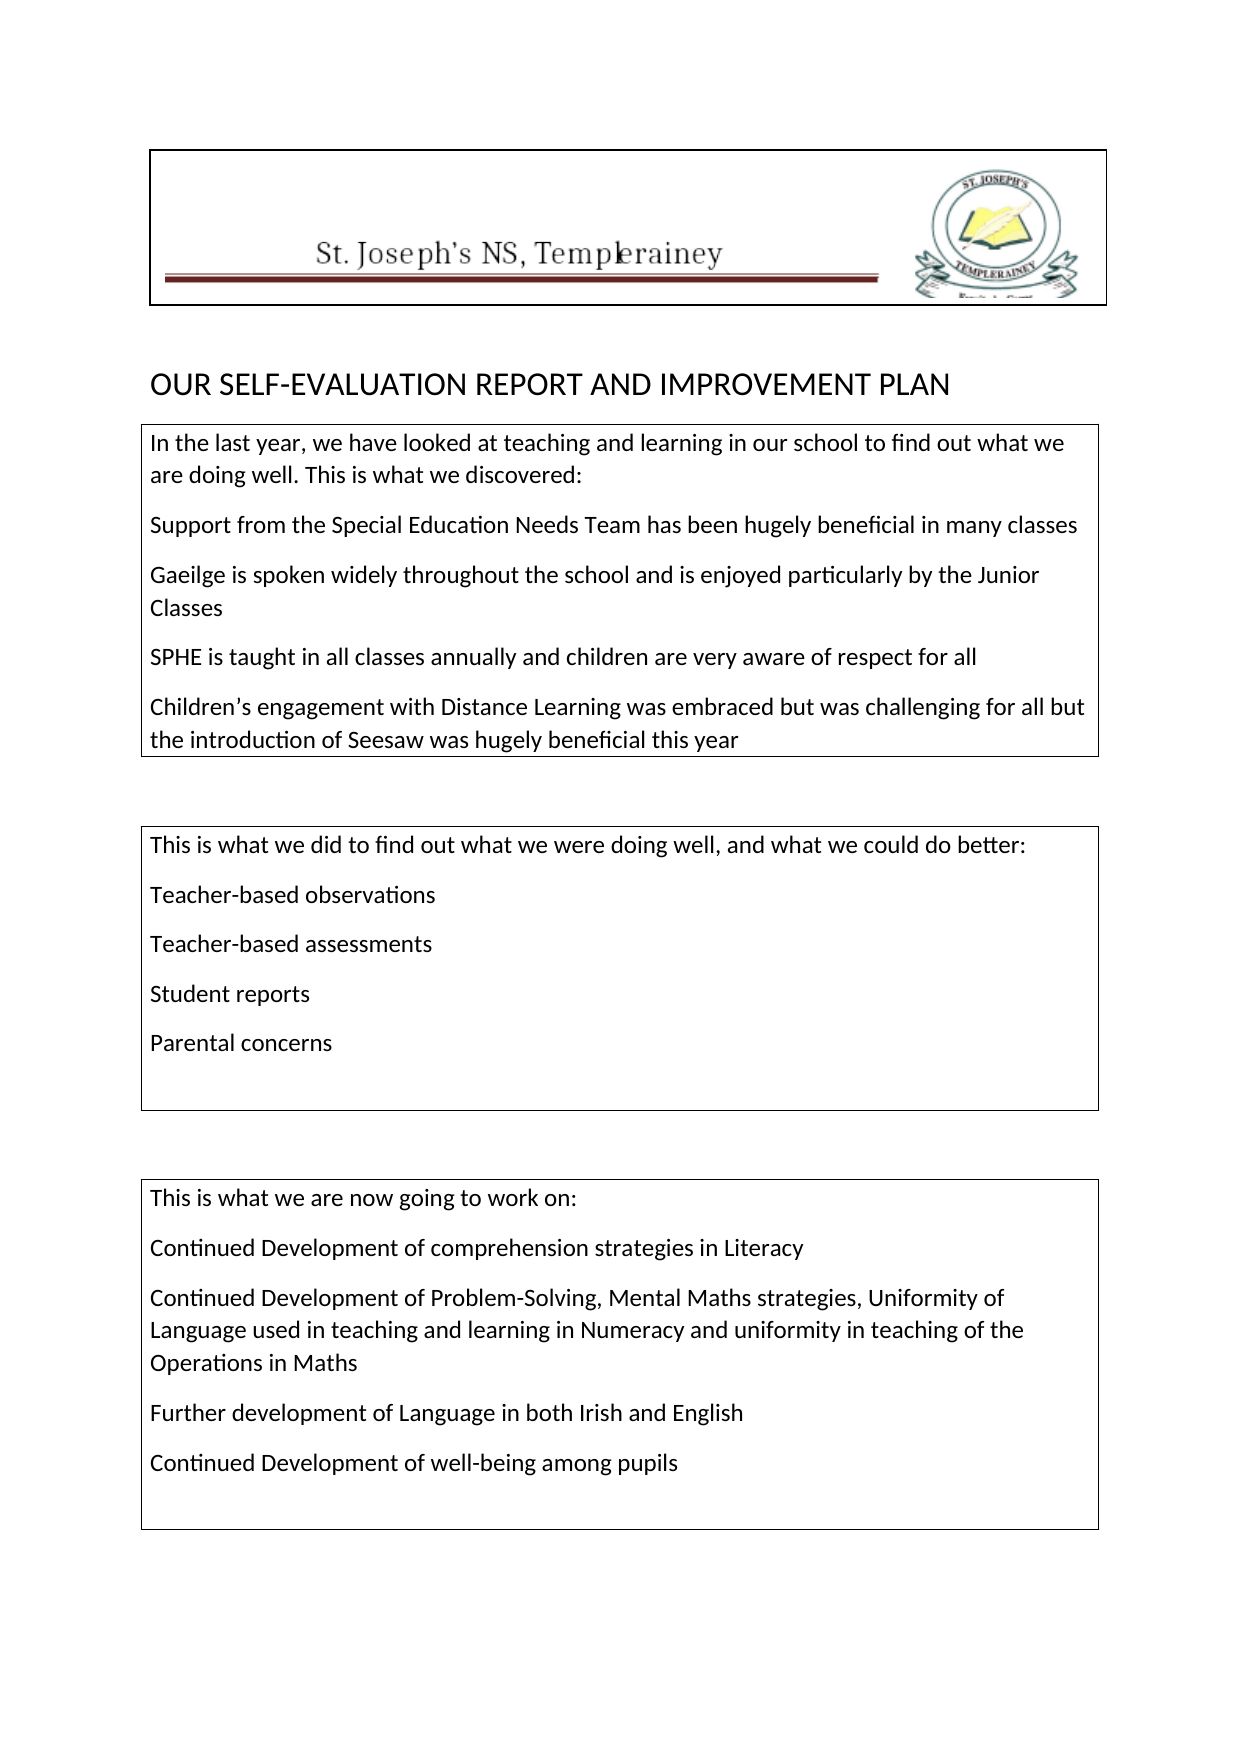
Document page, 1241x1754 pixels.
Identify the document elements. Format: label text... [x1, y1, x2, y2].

text Children’s engagement with Distance Learning was embraced but was challenging for all but the introduction of Seesaw was hugely beneficial this year [142, 688, 1098, 756]
text OUR SELF-EVALUATION REPORT AND IMPROVEMENT PLAN [150, 363, 1090, 404]
text This is what we did to find out what we were doing well, and what we could do better: [142, 827, 1098, 860]
text Continued Development of well-being among pupils [142, 1443, 1098, 1477]
text This is what we are now going to work on: [142, 1180, 1098, 1213]
text Teacher-based assessments [142, 925, 1098, 959]
text Parental concerns [142, 1024, 1098, 1058]
text Student reports [142, 975, 1098, 1008]
text Continued Development of Problem-Solving, Mental Maths strategies, Uniformity of Language used in teaching and learning in Numeracy and uniformity in teaching of the Operations in Maths [142, 1278, 1098, 1378]
text Continued Development of comprehension strategies in Literacy [142, 1229, 1098, 1263]
text Support from the Special Education Needs Team has been hugely beneficial in many classes [142, 506, 1098, 540]
text Further development of Language in both Irish and English [142, 1394, 1098, 1428]
text In the last year, we have looked at teaching and learning in our school to find out what we are doing well. This is what we discovered: [142, 425, 1098, 490]
text SPHE is taught in all classes annually and children are very aware of respect for all [142, 638, 1098, 672]
text Teacher-based observations [142, 876, 1098, 909]
text Gaeilge is spoken widely throughout the school and is enjoyed particularly by the Junior Classes [142, 556, 1098, 622]
